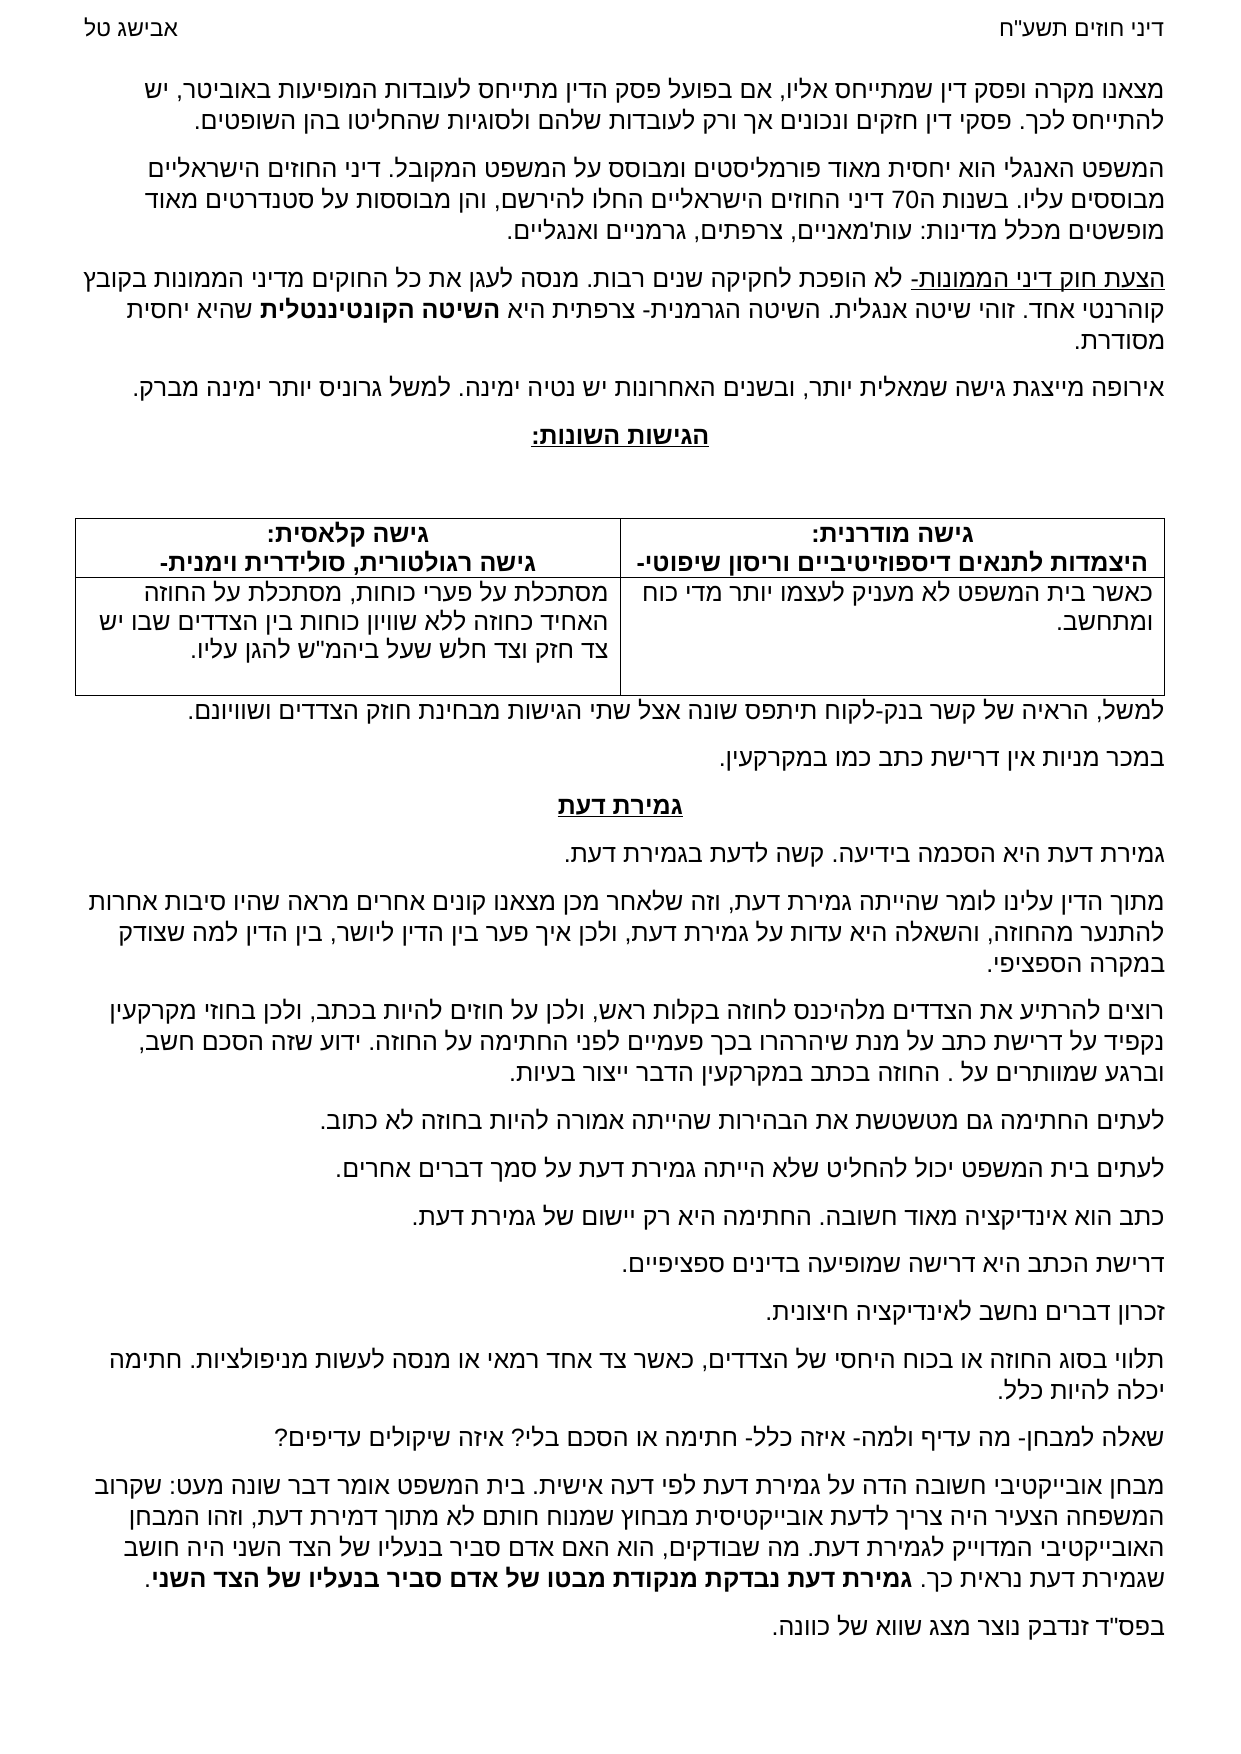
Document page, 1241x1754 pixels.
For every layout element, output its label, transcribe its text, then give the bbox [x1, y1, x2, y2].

text לעתים החתימה גם מטשטשת את הבהירות שהייתה אמורה להיות בחוזה לא כתוב. [75, 1106, 1165, 1135]
table_cell מסתכלת על פערי כוחות, מסתכלת על החוזה האחיד כחוזה ללא שוויון כוחות בין הצדדים שבו יש צד חזק וצד חלש שעל ביהמ"ש להגן עליו. [76, 578, 620, 695]
text הגישות השונות: [75, 421, 1165, 450]
text גמירת דעת היא הסכמה בידיעה. קשה לדעת בגמירת דעת. [75, 839, 1165, 868]
text מתוך הדין עלינו לומר שהייתה גמירת דעת, וזה שלאחר מכן מצאנו קונים אחרים מראה שהיו סיבות אחרות להתנער מהחוזה, והשאלה היא עדות על גמירת דעת, ולכן איך פער בין הדין ליושר, בין הדין למה שצודק במקרה הספציפי. [75, 887, 1165, 977]
text זכרון דברים נחשב לאינדיקציה חיצונית. [75, 1297, 1165, 1326]
table_cell כאשר בית המשפט לא מעניק לעצמו יותר מדי כוח ומתחשב. [621, 578, 1164, 695]
text גמירת דעת [75, 791, 1165, 820]
text לעתים בית המשפט יכול להחליט שלא הייתה גמירת דעת על סמך דברים אחרים. [75, 1154, 1165, 1183]
text המשפט האנגלי הוא יחסית מאוד פורמליסטים ומבוסס על המשפט המקובל. דיני החוזים הישראליים מבוססים עליו. בשנות ה70 דיני החוזים הישראליים החלו להירשם, והן מבוססות על סטנדרטים מאוד מופשטים מכלל מדינות: עות'מאניים, צרפתים, גרמניים ואנגליים. [75, 154, 1165, 244]
text הצעת חוק דיני הממונות- לא הופכת לחקיקה שנים רבות. מנסה לעגן את כל החוקים מדיני הממונות בקובץ קוהרנטי אחד. זוהי שיטה אנגלית. השיטה הגרמנית- צרפתית היא השיטה הקונטיננטלית שהיא יחסית מסודרת. [75, 263, 1165, 354]
text אירופה מייצגת גישה שמאלית יותר, ובשנים האחרונות יש נטיה ימינה. למשל גרוניס יותר ימינה מברק. [75, 373, 1165, 402]
text בפס"ד זנדבק נוצר מצג שווא של כוונה. [75, 1612, 1165, 1641]
text תלווי בסוג החוזה או בכוח היחסי של הצדדים, כאשר צד אחד רמאי או מנסה לעשות מניפולציות. חתימה יכלה להיות כלל. [75, 1345, 1165, 1404]
text במכר מניות אין דרישת כתב כמו במקרקעין. [75, 743, 1165, 772]
text מבחן אובייקטיבי חשובה הדה על גמירת דעת לפי דעה אישית. בית המשפט אומר דבר שונה מעט: שקרוב המשפחה הצעיר היה צריך לדעת אובייקטיסית מבחוץ שמנוח חותם לא מתוך דמירת דעת, וזהו המבחן האובייקטיבי המדוייק לגמירת דעת. מה שבודקים, הוא האם אדם סביר בנעליו של הצד השני היה חושב שגמירת דעת נראית כך. גמירת דעת נבדקת מנקודת מבטו של אדם סביר בנעליו של הצד השני. [75, 1471, 1165, 1593]
text שאלה למבחן- מה עדיף ולמה- איזה כלל- חתימה או הסכם בלי? איזה שיקולים עדיפים? [75, 1423, 1165, 1452]
text דרישת הכתב היא דרישה שמופיעה בדינים ספציפיים. [75, 1249, 1165, 1278]
text למשל, הראיה של קשר בנק-לקוח תיתפס שונה אצל שתי הגישות מבחינת חוזק הצדדים ושוויונם. [75, 696, 1165, 724]
text רוצים להרתיע את הצדדים מלהיכנס לחוזה בקלות ראש, ולכן על חוזים להיות בכתב, ולכן בחוזי מקרקעין נקפיד על דרישת כתב על מנת שיהרהרו בכך פעמיים לפני החתימה על החוזה. ידוע שזה הסכם חשב, וברגע שמוותרים על . החוזה בכתב במקרקעין הדבר ייצור בעיות. [75, 996, 1165, 1087]
text כתב הוא אינדיקציה מאוד חשובה. החתימה היא רק יישום של גמירת דעת. [75, 1202, 1165, 1230]
table_header גישה מודרנית: היצמדות לתנאים דיספוזיטיביים וריסון שיפוטי- [621, 519, 1164, 577]
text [75, 75, 1165, 135]
table_header גישה קלאסית: גישה רגולטורית, סולידרית וימנית- [76, 519, 620, 577]
